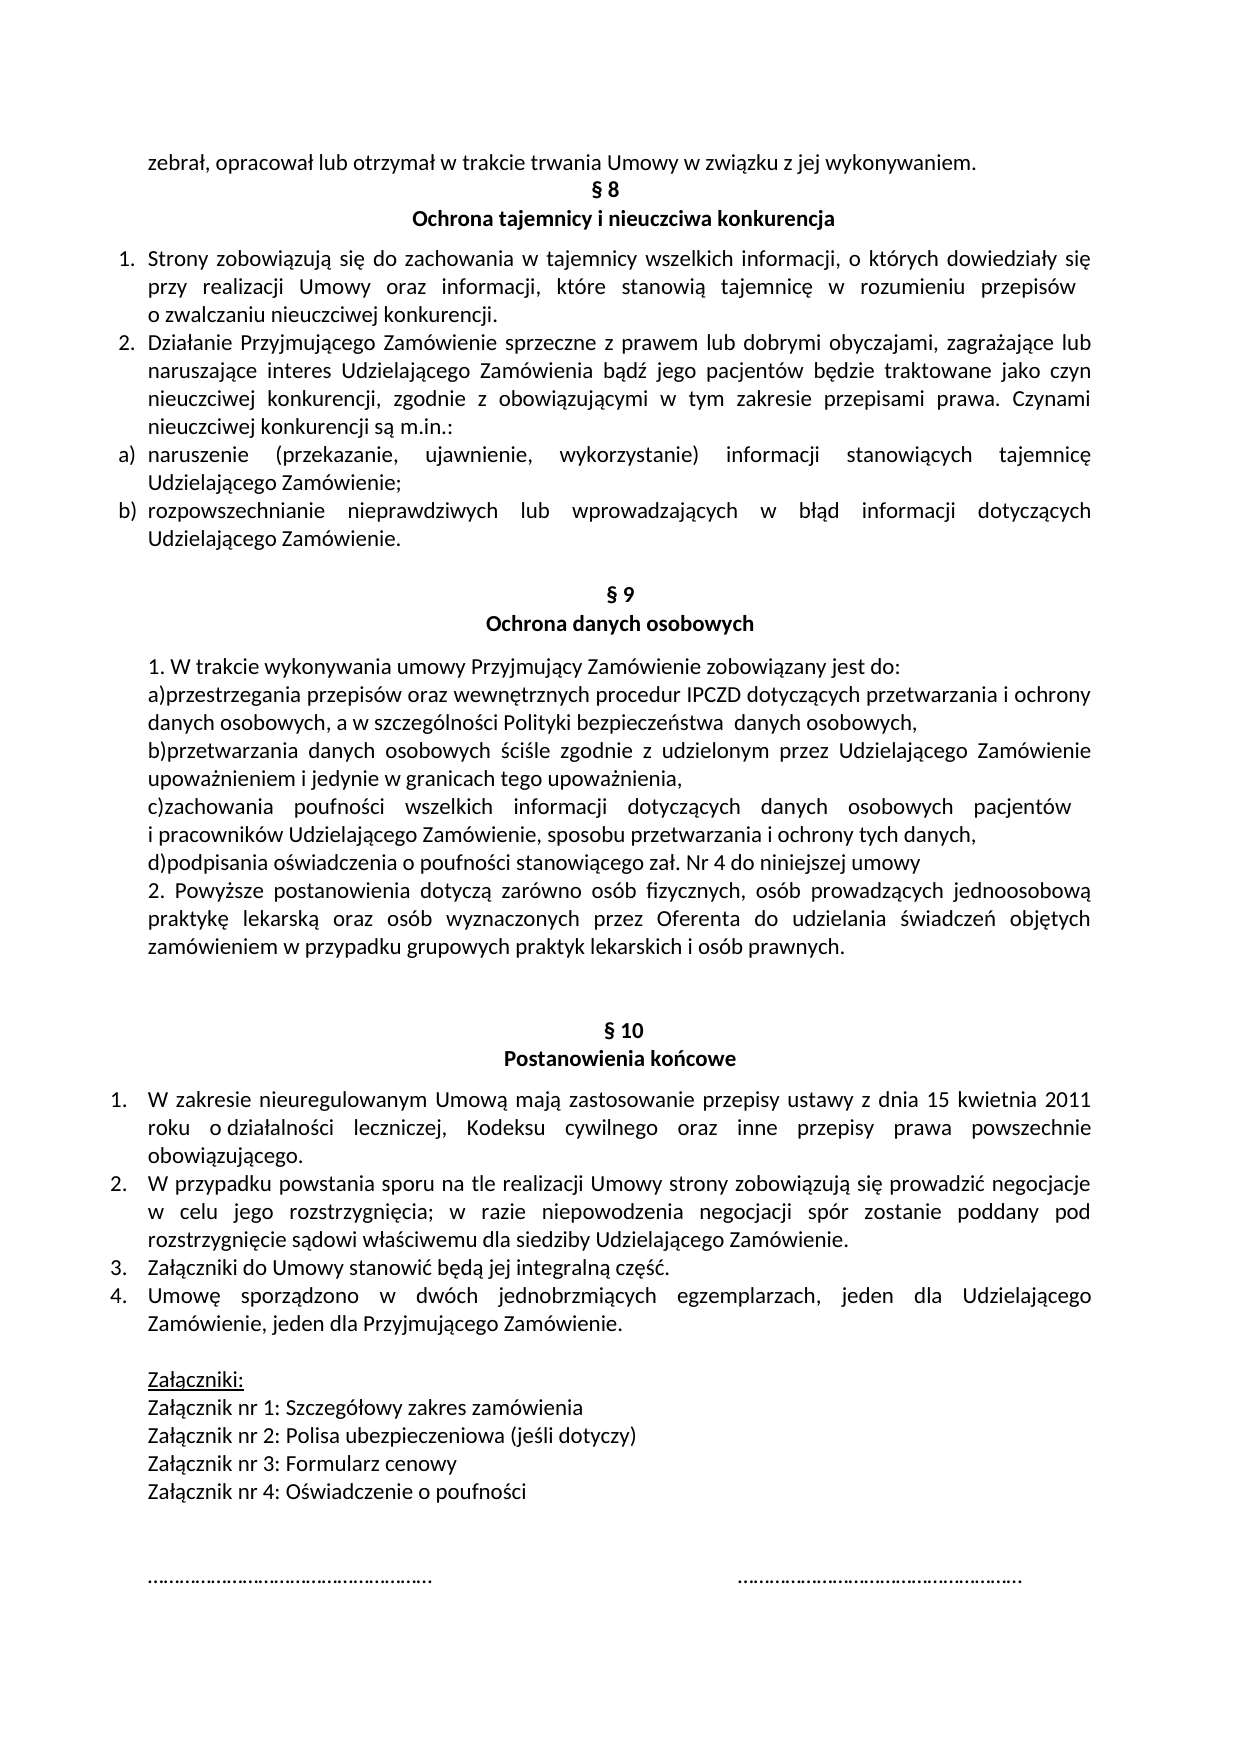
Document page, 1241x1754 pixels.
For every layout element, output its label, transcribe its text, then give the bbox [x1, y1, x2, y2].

list Strony zobowiązują się do zachowania w tajemnicy wszelkich informacji, o których dowiedziały się przy realizacji Umowy oraz informacji, które stanowią tajemnicę w rozumieniu przepisów o zwalczaniu nieuczciwej konkurencji. [118, 244, 1093, 328]
list Umowę sporządzono w dwóch jednobrzmiących egzemplarzach, jeden dla Udzielającego Zamówienie, jeden dla Przyjmującego Zamówienie. [110, 1281, 1093, 1337]
text § 9 [148, 581, 1093, 609]
list Działanie Przyjmującego Zamówienie sprzeczne z prawem lub dobrymi obyczajami, zagrażające lub naruszające interes Udzielającego Zamówienia bądź jego pacjentów będzie traktowane jako czyn nieuczciwej konkurencji, zgodnie z obowiązującymi w tym zakresie przepisami prawa. Czynami nieuczciwej konkurencji są m.in.: [118, 328, 1093, 441]
text Ochrona tajemnicy i nieuczciwa konkurencja [148, 204, 1093, 232]
text § 8 [118, 176, 1093, 204]
text Załącznik nr 3: Formularz cenowy [148, 1449, 1093, 1477]
text 2. Powyższe postanowienia dotyczą zarówno osób fizycznych, osób prowadzących jednoosobową praktykę lekarską oraz osób wyznaczonych przez Oferenta do udzielania świadczeń objętych zamówieniem w przypadku grupowych praktyk lekarskich i osób prawnych. [148, 876, 1093, 960]
text Załączniki: [148, 1365, 1093, 1393]
text Załącznik nr 4: Oświadczenie o poufności [148, 1477, 1093, 1505]
text d)podpisania oświadczenia o poufności stanowiącego zał. Nr 4 do niniejszej umowy [148, 848, 1093, 876]
text § 10 [148, 1016, 1093, 1044]
text Załącznik nr 1: Szczegółowy zakres zamówienia [148, 1393, 1093, 1421]
text Ochrona danych osobowych [148, 609, 1093, 637]
list rozpowszechnianie nieprawdziwych lub wprowadzających w błąd informacji dotyczących Udzielającego Zamówienie. [118, 497, 1093, 553]
list Załączniki do Umowy stanowić będą jej integralną część. [110, 1253, 1093, 1281]
list W zakresie nieuregulowanym Umową mają zastosowanie przepisy ustawy z dnia 15 kwietnia 2011 roku o działalności leczniczej, Kodeksu cywilnego oraz inne przepisy prawa powszechnie obowiązującego. [110, 1085, 1093, 1169]
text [118, 148, 1093, 176]
list naruszenie (przekazanie, ujawnienie, wykorzystanie) informacji stanowiących tajemnicę Udzielającego Zamówienie; [118, 441, 1093, 497]
text a)przestrzegania przepisów oraz wewnętrznych procedur IPCZD dotyczących przetwarzania i ochrony danych osobowych, a w szczególności Polityki bezpieczeństwa danych osobowych, [148, 680, 1093, 736]
text c)zachowania poufności wszelkich informacji dotyczących danych osobowych pacjentów i pracowników Udzielającego Zamówienie, sposobu przetwarzania i ochrony tych danych, [148, 792, 1093, 848]
text b)przetwarzania danych osobowych ściśle zgodnie z udzielonym przez Udzielającego Zamówienie upoważnieniem i jedynie w granicach tego upoważnienia, [148, 736, 1093, 792]
text 1. W trakcie wykonywania umowy Przyjmujący Zamówienie zobowiązany jest do: [148, 652, 1093, 680]
text Postanowienia końcowe [148, 1044, 1093, 1072]
text ……………………………………………… ……………………………………………… [148, 1561, 1093, 1589]
text Załącznik nr 2: Polisa ubezpieczeniowa (jeśli dotyczy) [148, 1421, 1093, 1449]
list W przypadku powstania sporu na tle realizacji Umowy strony zobowiązują się prowadzić negocjacje w celu jego rozstrzygnięcia; w razie niepowodzenia negocjacji spór zostanie poddany pod rozstrzygnięcie sądowi właściwemu dla siedziby Udzielającego Zamówienie. [110, 1169, 1093, 1253]
